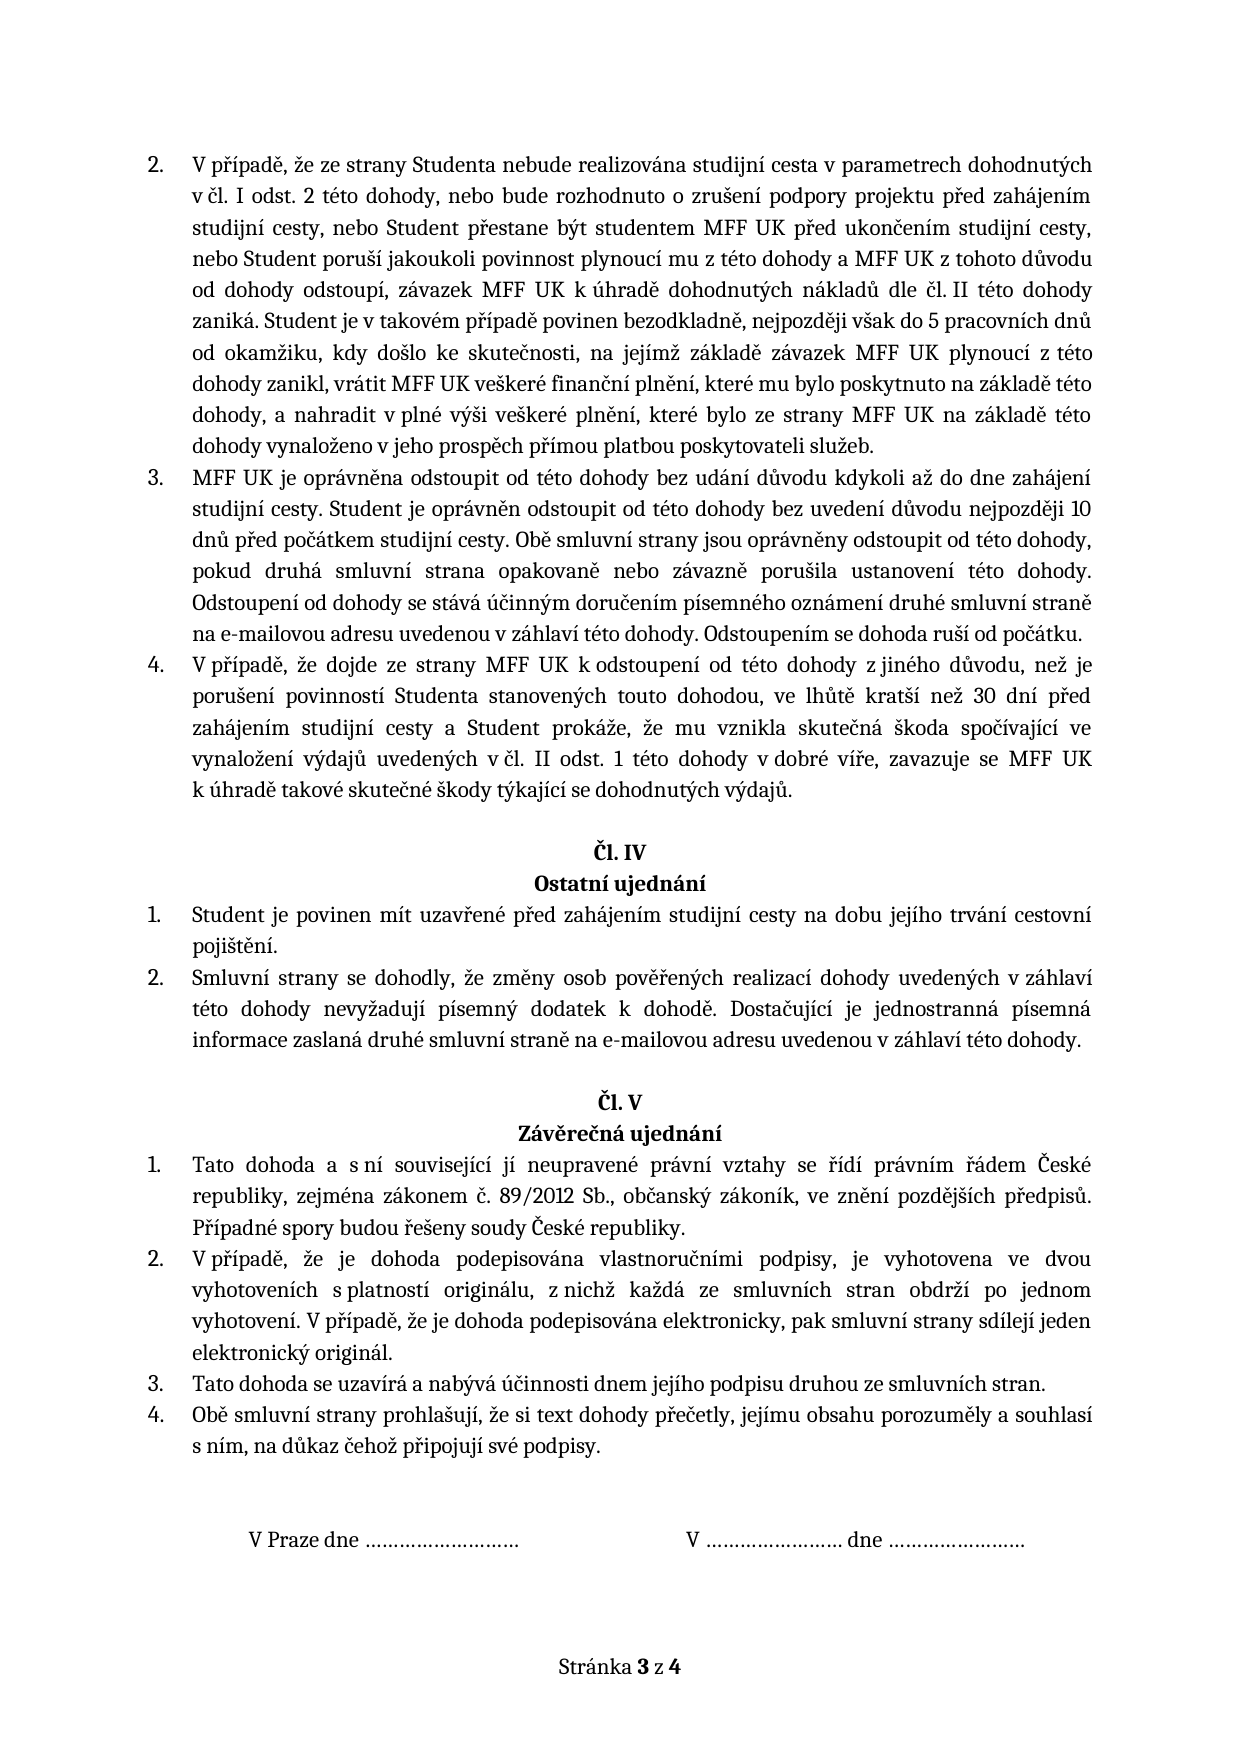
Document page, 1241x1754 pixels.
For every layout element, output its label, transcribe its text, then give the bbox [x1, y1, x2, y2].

list Tato dohoda a s ní související jí neupravené právní vztahy se řídí právním řádem České republiky, zejména zákonem č. 89/2012 Sb., občanský zákoník, ve znění pozdějších předpisů. Případné spory budou řešeny soudy České republiky. [148, 1148, 1093, 1241]
text Závěrečná ujednání [148, 1116, 1093, 1148]
list MFF UK je oprávněna odstoupit od této dohody bez udání důvodu kdykoli až do dne zahájení studijní cesty. Student je oprávněn odstoupit od této dohody bez uvedení důvodu nejpozději 10 dnů před počátkem studijní cesty. Obě smluvní strany jsou oprávněny odstoupit od této dohody, pokud druhá smluvní strana opakovaně nebo závazně porušila ustanovení této dohody. Odstoupení od dohody se stává účinným doručením písemného oznámení druhé smluvní straně na e-mailovou adresu uvedenou v záhlaví této dohody. Odstoupením se dohoda ruší od počátku. [148, 460, 1093, 648]
text Čl. V [148, 1085, 1093, 1116]
list Obě smluvní strany prohlašují, že si text dohody přečetly, jejímu obsahu porozuměly a souhlasí s ním, na důkaz čehož připojují své podpisy. [148, 1398, 1093, 1460]
table_header V …………………… dne …………………… [620, 1523, 1092, 1585]
text Ostatní ujednání [148, 866, 1093, 898]
table_header V Praze dne ……………………… [148, 1523, 619, 1585]
list Smluvní strany se dohodly, že změny osob pověřených realizací dohody uvedených v záhlaví této dohody nevyžadují písemný dodatek k dohodě. Dostačující je jednostranná písemná informace zaslaná druhé smluvní straně na e-mailovou adresu uvedenou v záhlaví této dohody. [148, 960, 1093, 1054]
list V případě, že ze strany Studenta nebude realizována studijní cesta v parametrech dohodnutých v čl. I odst. 2 této dohody, nebo bude rozhodnuto o zrušení podpory projektu před zahájením studijní cesty, nebo Student přestane být studentem MFF UK před ukončením studijní cesty, nebo Student poruší jakoukoli povinnost plynoucí mu z této dohody a MFF UK z tohoto důvodu od dohody odstoupí, závazek MFF UK k úhradě dohodnutých nákladů dle čl. II této dohody zaniká. Student je v takovém případě povinen bezodkladně, nejpozději však do 5 pracovních dnů od okamžiku, kdy došlo ke skutečnosti, na jejímž základě závazek MFF UK plynoucí z této dohody zanikl, vrátit MFF UK veškeré finanční plnění, které mu bylo poskytnuto na základě této dohody, a nahradit v plné výši veškeré plnění, které bylo ze strany MFF UK na základě této dohody vynaloženo v jeho prospěch přímou platbou poskytovateli služeb. [148, 148, 1093, 460]
list V případě, že je dohoda podepisována vlastnoručními podpisy, je vyhotovena ve dvou vyhotoveních s platností originálu, z nichž každá ze smluvních stran obdrží po jednom vyhotovení. V případě, že je dohoda podepisována elektronicky, pak smluvní strany sdílejí jeden elektronický originál. [148, 1241, 1093, 1366]
text Čl. IV [148, 835, 1093, 866]
list Student je povinen mít uzavřené před zahájením studijní cesty na dobu jejího trvání cestovní pojištění. [148, 898, 1093, 960]
list Tato dohoda se uzavírá a nabývá účinnosti dnem jejího podpisu druhou ze smluvních stran. [148, 1366, 1093, 1398]
list V případě, že dojde ze strany MFF UK k odstoupení od této dohody z jiného důvodu, než je porušení povinností Studenta stanovených touto dohodou, ve lhůtě kratší než 30 dní před zahájením studijní cesty a Student prokáže, že mu vznikla skutečná škoda spočívající ve vynaložení výdajů uvedených v čl. II odst. 1 této dohody v dobré víře, zavazuje se MFF UK k úhradě takové skutečné škody týkající se dohodnutých výdajů. [148, 648, 1093, 804]
